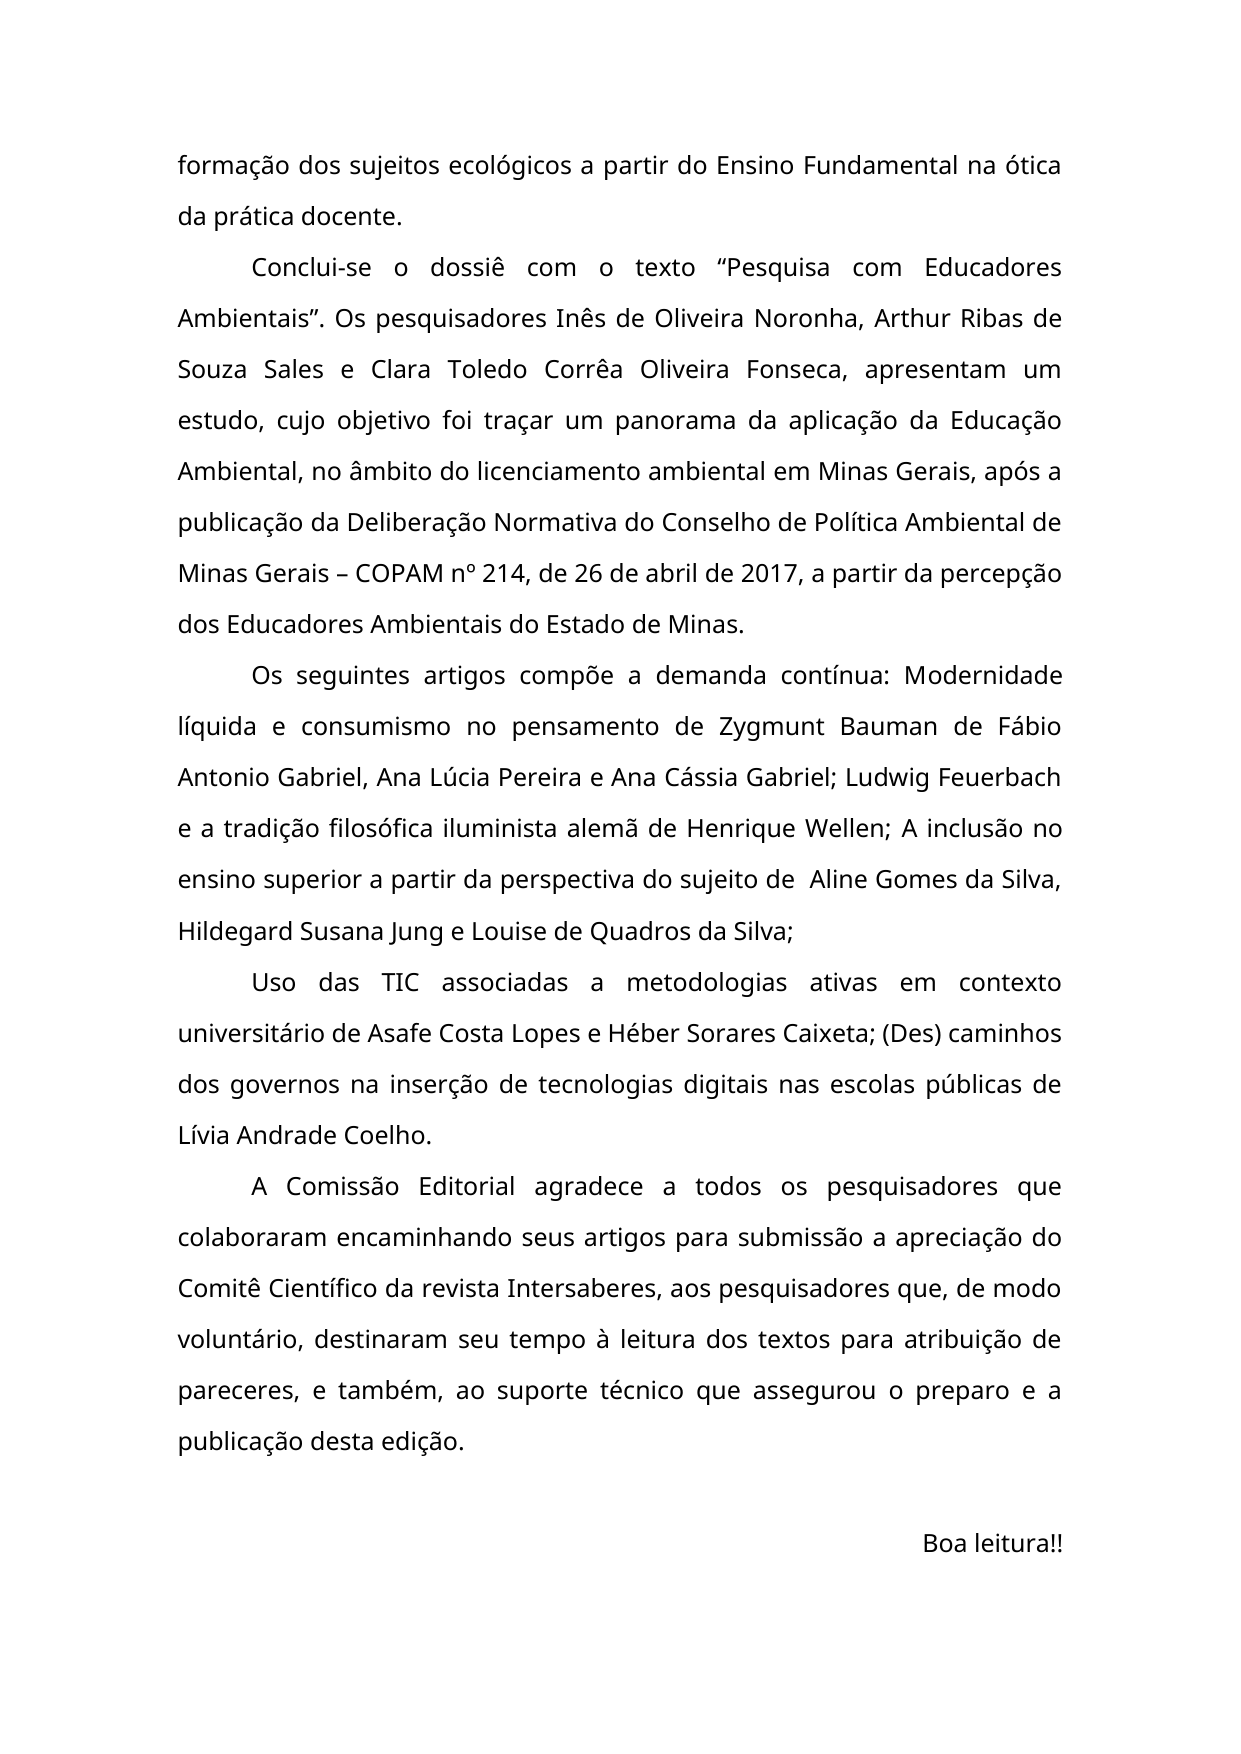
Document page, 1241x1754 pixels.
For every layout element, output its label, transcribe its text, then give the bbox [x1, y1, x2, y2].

text Boa leitura!! [177, 1526, 1063, 1560]
text Uso das TIC associadas a metodologias ativas em contexto universitário de Asafe Costa Lopes e Héber Sorares Caixeta; (Des) caminhos dos governos na inserção de tecnologias digitais nas escolas públicas de Lívia Andrade Coelho. [177, 964, 1063, 1151]
text Os seguintes artigos compõe a demanda contínua: Modernidade líquida e consumismo no pensamento de Zygmunt Bauman de Fábio Antonio Gabriel, Ana Lúcia Pereira e Ana Cássia Gabriel; Ludwig Feuerbach e a tradição filosófica iluminista alemã de Henrique Wellen; A inclusão no ensino superior a partir da perspectiva do sujeito de Aline Gomes da Silva, Hildegard Susana Jung e Louise de Quadros da Silva; [177, 658, 1063, 947]
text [177, 182, 1063, 233]
text A Comissão Editorial agradece a todos os pesquisadores que colaboraram encaminhando seus artigos para submissão a apreciação do Comitê Científico da revista Intersaberes, aos pesquisadores que, de modo voluntário, destinaram seu tempo à leitura dos textos para atribuição de pareceres, e também, ao suporte técnico que assegurou o preparo e a publicação desta edição. [177, 1168, 1063, 1458]
text Conclui-se o dossiê com o texto “Pesquisa com Educadores Ambientais”. Os pesquisadores Inês de Oliveira Noronha, Arthur Ribas de Souza Sales e Clara Toledo Corrêa Oliveira Fonseca, apresentam um estudo, cujo objetivo foi traçar um panorama da aplicação da Educação Ambiental, no âmbito do licenciamento ambiental em Minas Gerais, após a publicação da Deliberação Normativa do Conselho de Política Ambiental de Minas Gerais – COPAM nº 214, de 26 de abril de 2017, a partir da percepção dos Educadores Ambientais do Estado de Minas. [177, 250, 1063, 641]
